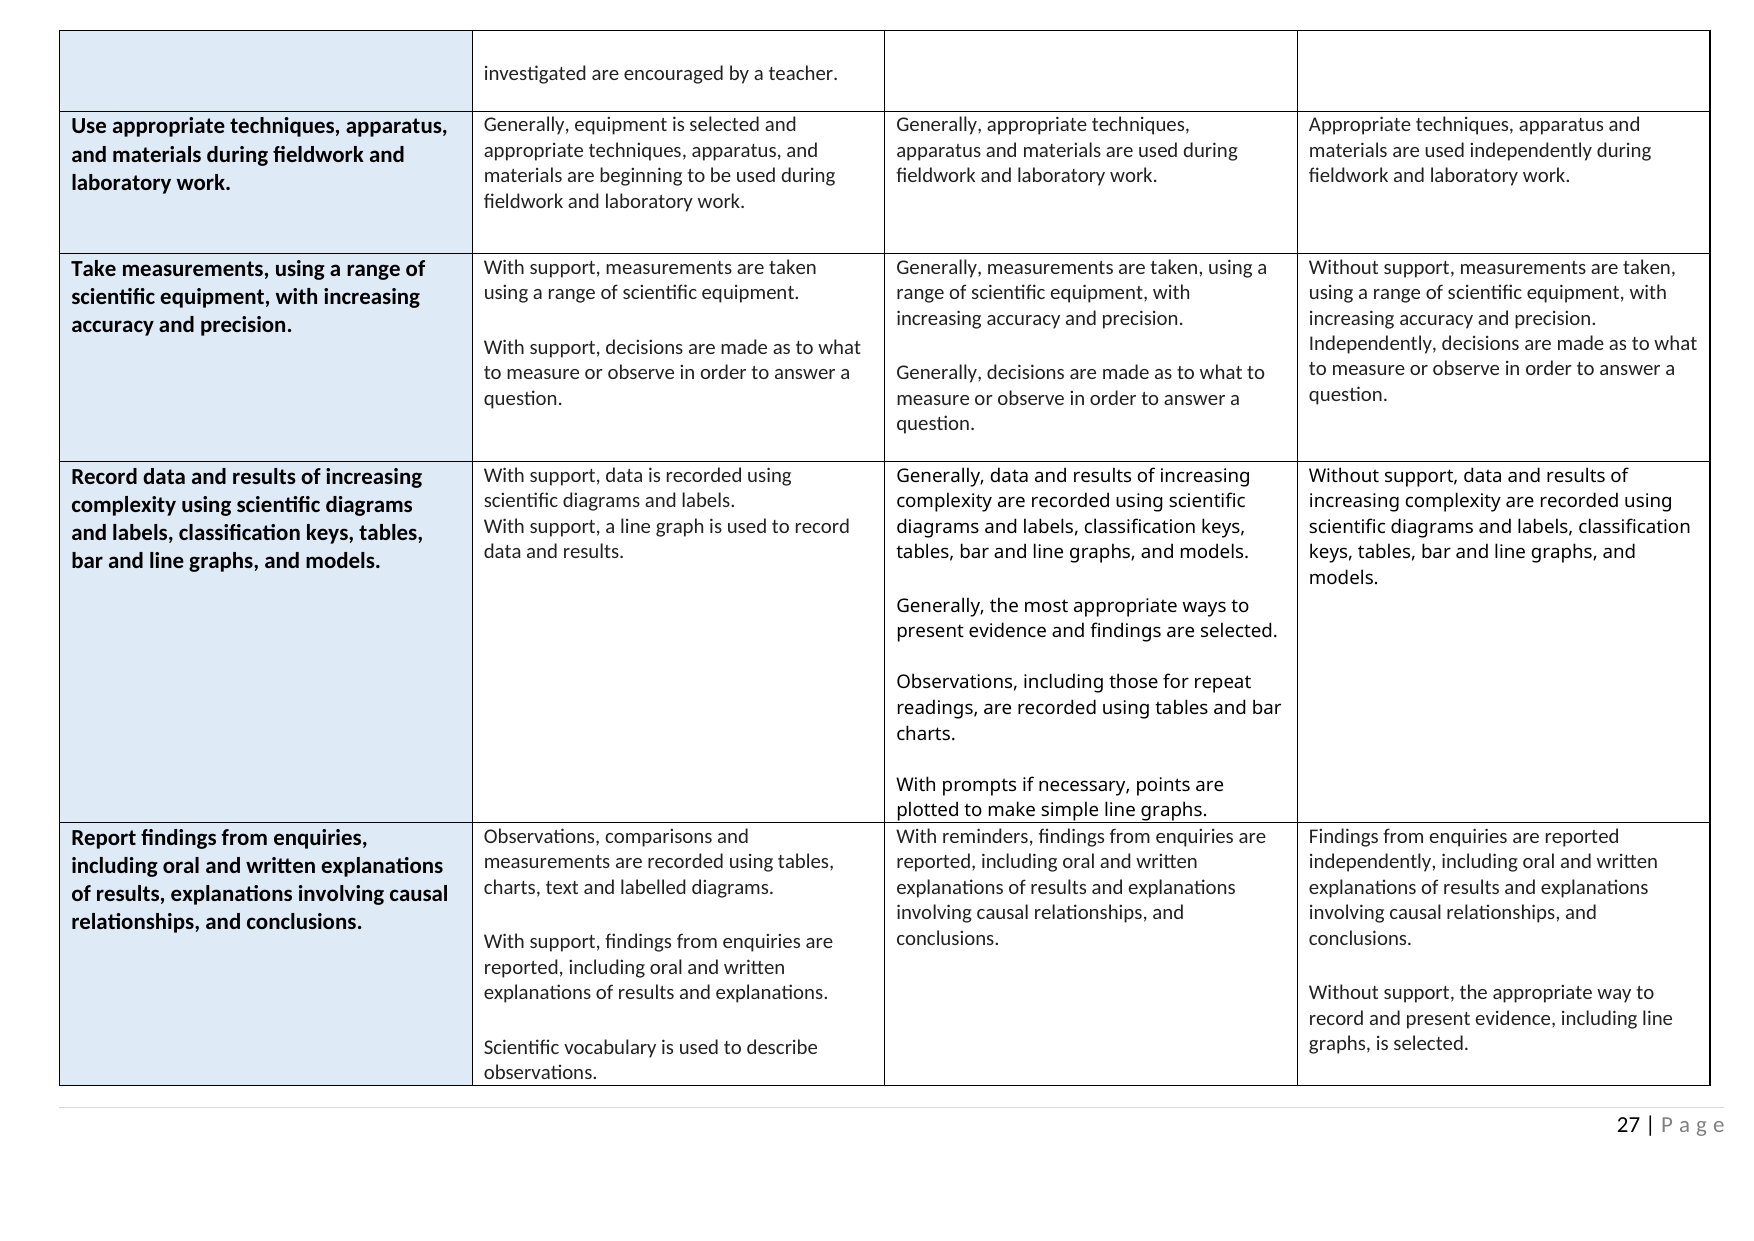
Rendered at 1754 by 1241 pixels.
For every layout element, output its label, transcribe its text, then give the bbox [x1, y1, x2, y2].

table_cell Findings from enquiries are reported independently, including oral and written explanations of results and explanations involving causal relationships, and conclusions. Without support, the appropriate way to record and present evidence, including line graphs, is selected. [1298, 823, 1709, 1085]
table_cell Take measurements, using a range of scientific equipment, with increasing accuracy and precision. [60, 254, 472, 461]
table_cell Record data and results of increasing complexity using scientific diagrams and labels, classification keys, tables, bar and line graphs, and models. [60, 462, 472, 822]
table_cell Appropriate techniques, apparatus and materials are used independently during fieldwork and laboratory work. [1298, 112, 1709, 253]
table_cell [885, 31, 1297, 111]
table_cell Report findings from enquiries, including oral and written explanations of results, explanations involving causal relationships, and conclusions. [60, 823, 472, 1085]
table_cell Without support, data and results of increasing complexity are recorded using scientific diagrams and labels, classification keys, tables, bar and line graphs, and models. [1298, 462, 1709, 822]
table_cell With reminders, findings from enquiries are reported, including oral and written explanations of results and explanations involving causal relationships, and conclusions. [885, 823, 1297, 1085]
table_cell Observations, comparisons and measurements are recorded using tables, charts, text and labelled diagrams. With support, findings from enquiries are reported, including oral and written explanations of results and explanations. Scientific vocabulary is used to describe observations. [473, 823, 884, 1085]
table_cell Generally, data and results of increasing complexity are recorded using scientific diagrams and labels, classification keys, tables, bar and line graphs, and models. Generally, the most appropriate ways to present evidence and findings are selected. Observations, including those for repeat readings, are recorded using tables and bar charts. With prompts if necessary, points are plotted to make simple line graphs. [885, 462, 1297, 822]
table_cell Generally, measurements are taken, using a range of scientific equipment, with increasing accuracy and precision. Generally, decisions are made as to what to measure or observe in order to answer a question. [885, 254, 1297, 461]
table_cell With support, measurements are taken using a range of scientific equipment. With support, decisions are made as to what to measure or observe in order to answer a question. [473, 254, 884, 461]
table_cell Generally, appropriate techniques, apparatus and materials are used during fieldwork and laboratory work. [885, 112, 1297, 253]
table_cell Generally, equipment is selected and appropriate techniques, apparatus, and materials are beginning to be used during fieldwork and laboratory work. [473, 112, 884, 253]
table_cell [1298, 31, 1709, 111]
table_cell Without support, measurements are taken, using a range of scientific equipment, with increasing accuracy and precision. Independently, decisions are made as to what to measure or observe in order to answer a question. [1298, 254, 1709, 461]
table_cell Use appropriate techniques, apparatus, and materials during fieldwork and laboratory work. [60, 112, 472, 253]
table_cell With support, data is recorded using scientific diagrams and labels. With support, a line graph is used to record data and results. [473, 462, 884, 822]
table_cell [60, 31, 472, 111]
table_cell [473, 31, 884, 111]
